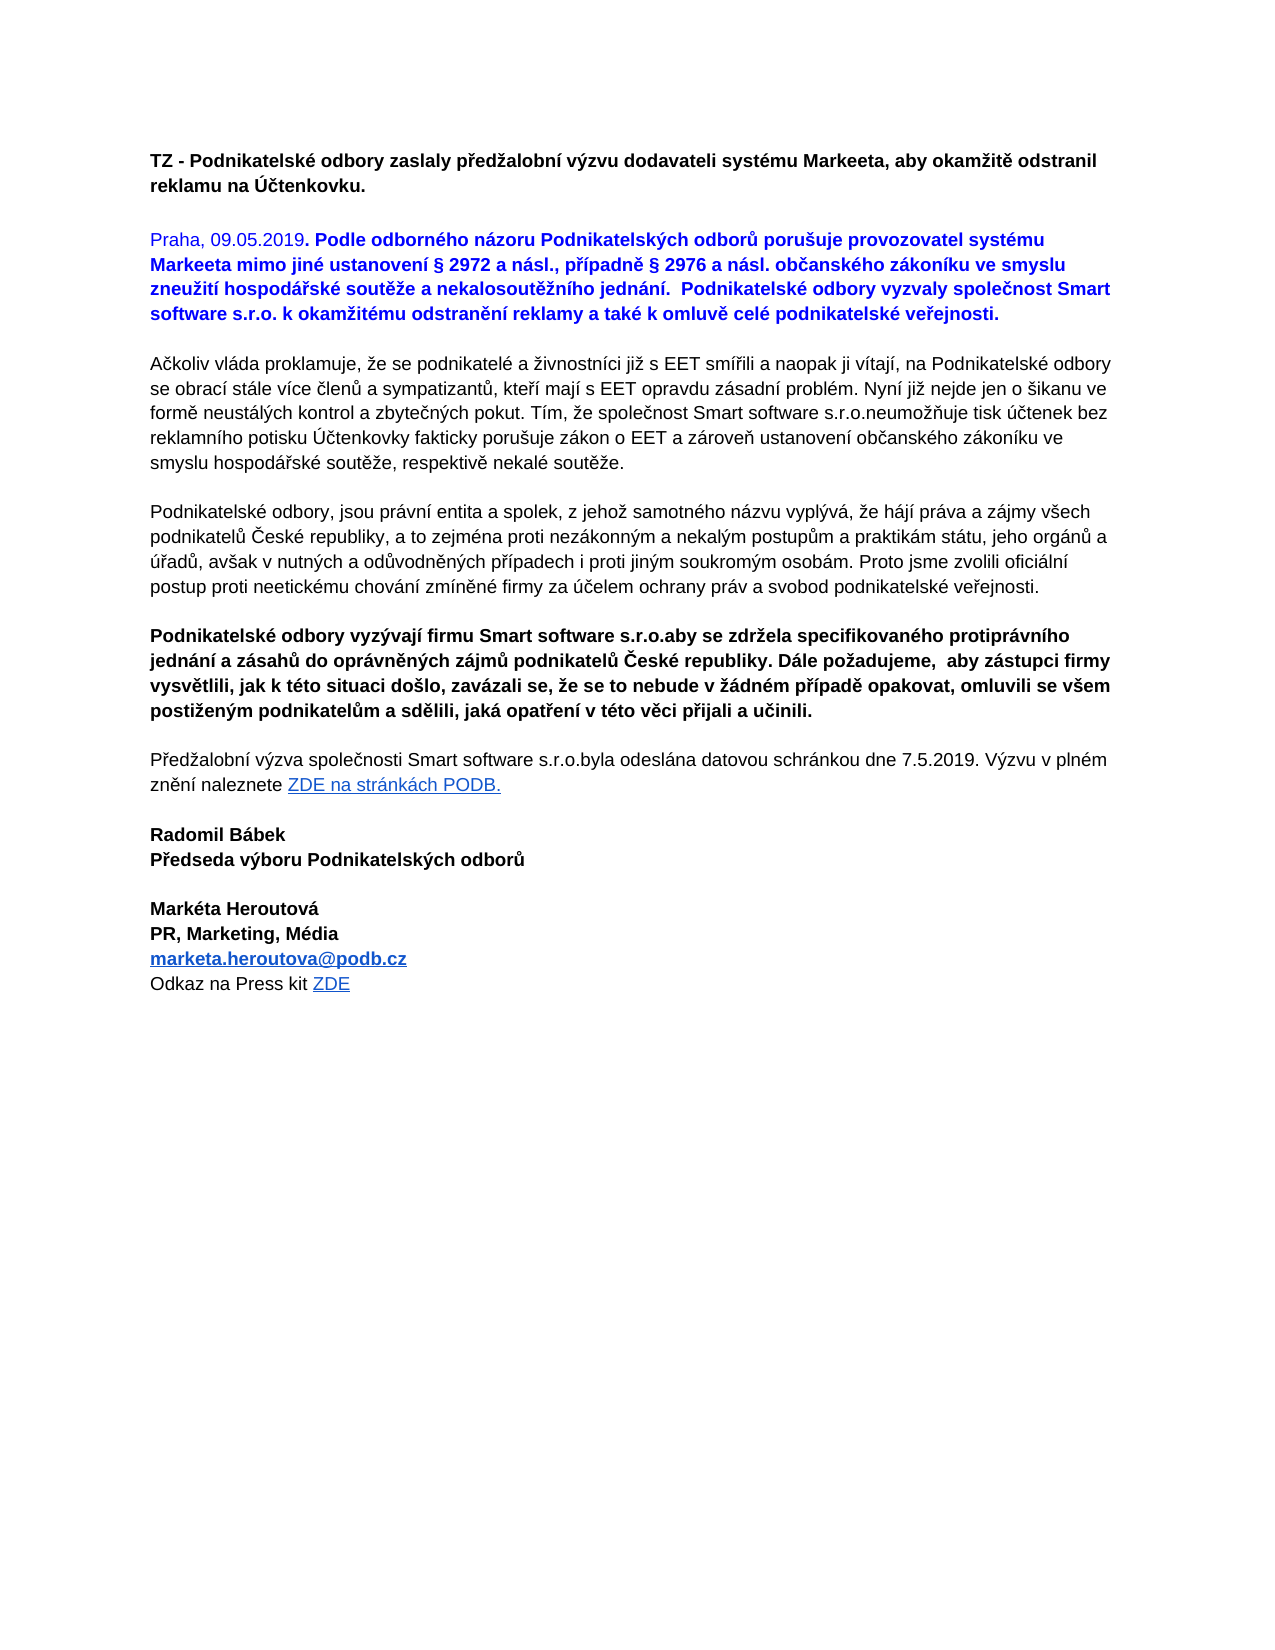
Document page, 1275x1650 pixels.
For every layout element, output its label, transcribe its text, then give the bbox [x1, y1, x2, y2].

text marketa.heroutova@podb.cz [150, 947, 1125, 969]
text PR, Marketing, Média [150, 923, 1125, 944]
text Ačkoliv vláda proklamuje, že se podnikatelé a živnostníci již s EET smířili a naopak ji vítají, na Podnikatelské odbory se obrací stále více členů a sympatizantů, kteří mají s EET opravdu zásadní problém. Nyní již nejde jen o šikanu ve formě neustálých kontrol a zbytečných pokut. Tím, že společnost Smart software s.r.o.neumožňuje tisk účtenek bez reklamního potisku Účtenkovky fakticky porušuje zákon o EET a zároveň ustanovení občanského zákoníku ve smyslu hospodářské soutěže, respektivě nekalé soutěže. [150, 352, 1125, 473]
text Podnikatelské odbory vyzývají firmu Smart software s.r.o.aby se zdržela specifikovaného protiprávního jednání a zásahů do oprávněných zájmů podnikatelů České republiky. Dále požadujeme, aby zástupci firmy vysvětlili, jak k této situaci došlo, zavázali se, že se to nebude v žádném případě opakovat, omluvili se všem postiženým podnikatelům a sdělili, jaká opatření v této věci přijali a učinili. [150, 625, 1125, 721]
text Podnikatelské odbory, jsou právní entita a spolek, z jehož samotného názvu vyplývá, že hájí práva a zájmy všech podnikatelů České republiky, a to zejména proti nezákonným a nekalým postupům a praktikám státu, jeho orgánů a úřadů, avšak v nutných a odůvodněných případech i proti jiným soukromým osobám. Proto jsme zvolili oficiální postup proti neetickému chování zmíněné firmy za účelem ochrany práv a svobod podnikatelské veřejnosti. [150, 501, 1125, 597]
text Předseda výboru Podnikatelských odborů [150, 848, 1125, 870]
text Předžalobní výzva společnosti Smart software s.r.o.byla odeslána datovou schránkou dne 7.5.2019. Výzvu v plném znění naleznete ZDE na stránkách PODB. [150, 749, 1125, 796]
text Markéta Heroutová [150, 898, 1125, 919]
text Praha, 09.05.2019. Podle odborného názoru Podnikatelských odborů porušuje provozovatel systému Markeeta mimo jiné ustanovení § 2972 a násl., případně § 2976 a násl. občanského zákoníku ve smyslu zneužití hospodářské soutěže a nekalosoutěžního jednání. Podnikatelské odbory vyzvaly společnost Smart software s.r.o. k okamžitému odstranění reklamy a také k omluvě celé podnikatelské veřejnosti. [150, 228, 1125, 324]
text TZ - Podnikatelské odbory zaslaly předžalobní výzvu dodavateli systému Markeeta, aby okamžitě odstranil reklamu na Účtenkovku. [150, 150, 1125, 196]
text Odkaz na Press kit ZDE [150, 972, 1125, 994]
text Radomil Bábek [150, 823, 1125, 845]
